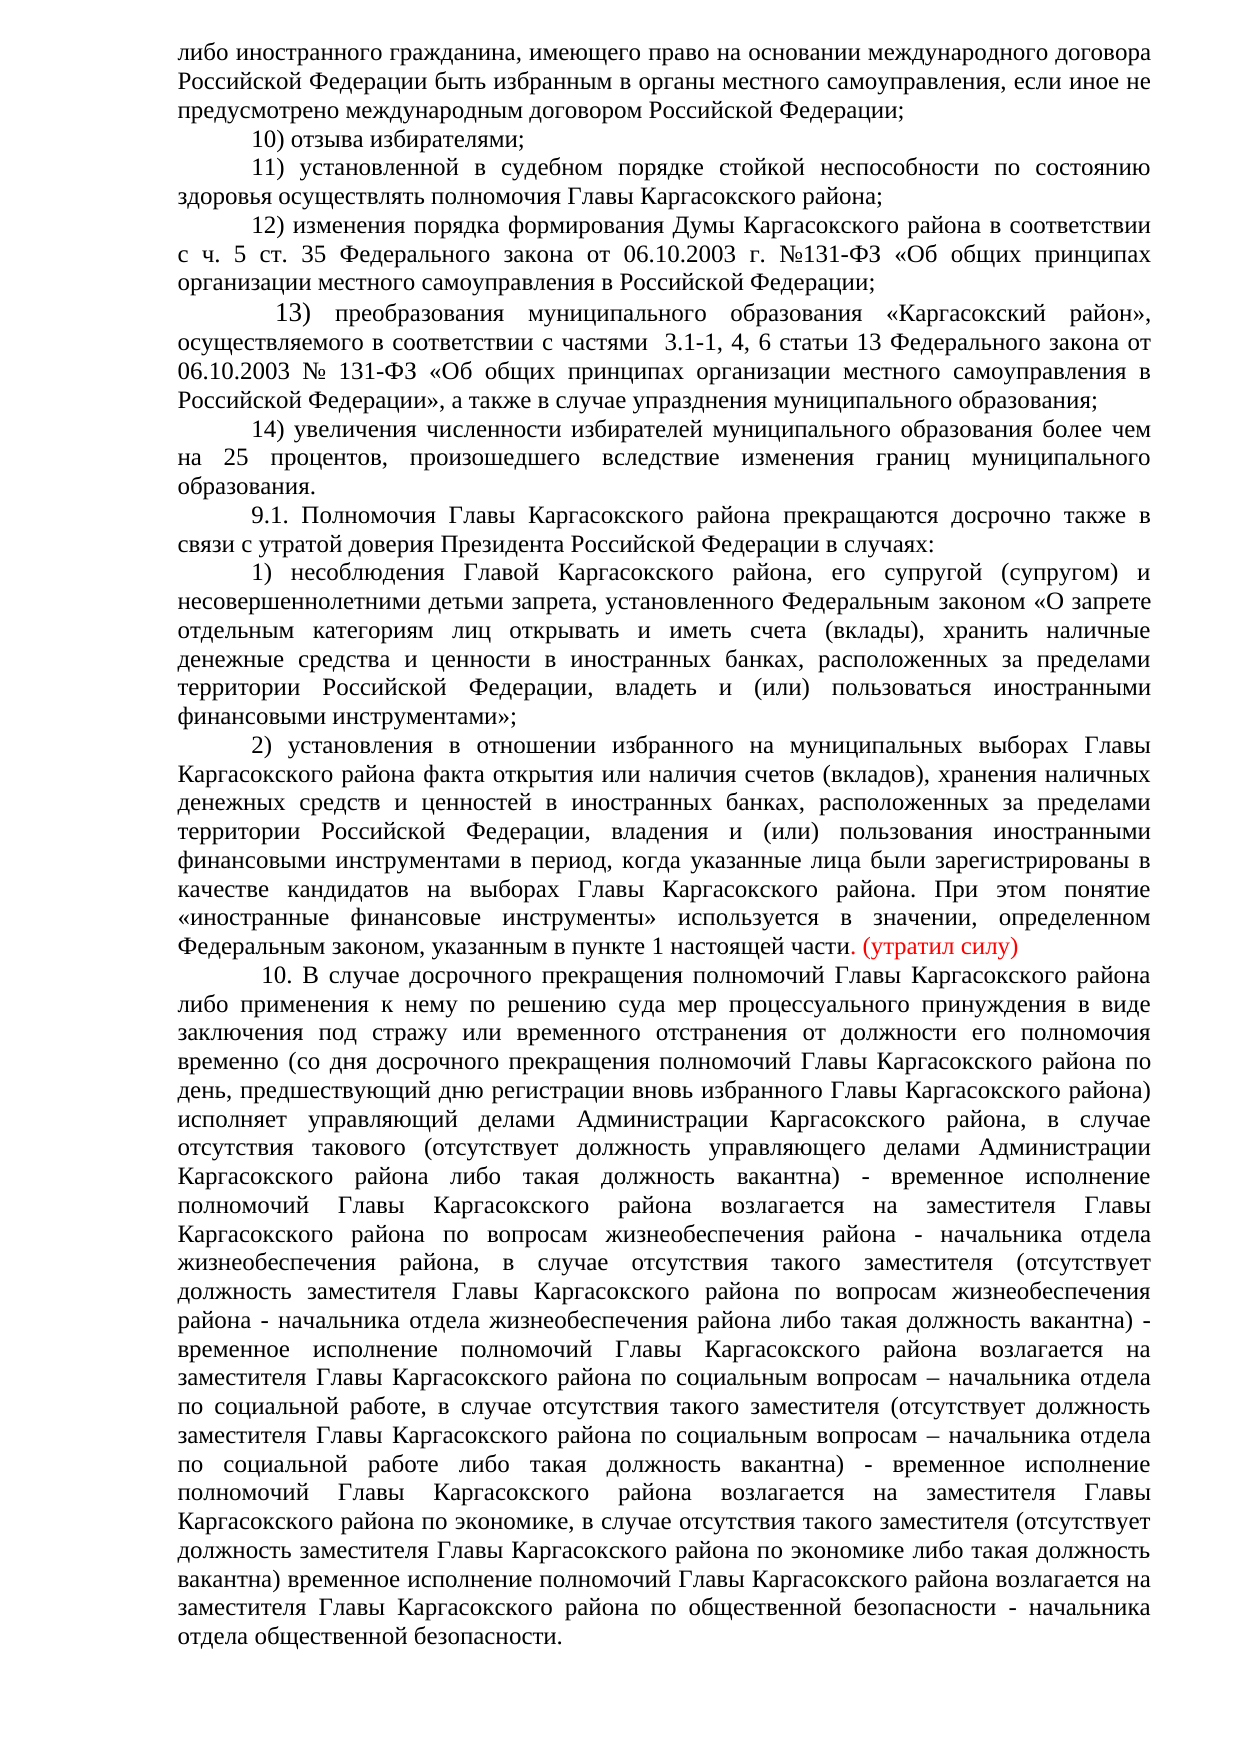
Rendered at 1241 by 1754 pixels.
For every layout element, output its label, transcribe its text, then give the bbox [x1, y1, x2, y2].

text 1) несоблюдения Главой Каргасокского района, его супругой (супругом) и несовершеннолетними детьми запрета, установленного Федеральным законом «О запрете отдельным категориям лиц открывать и иметь счета (вклады), хранить наличные денежные средства и ценности в иностранных банках, расположенных за пределами территории Российской Федерации, владеть и (или) пользоваться иностранными финансовыми инструментами»; [177, 557, 1152, 730]
text 9.1. Полномочия Главы Каргасокского района прекращаются досрочно также в связи с утратой доверия Президента Российской Федерации в случаях: [177, 500, 1152, 557]
subtitle 14) увеличения численности избирателей муниципального образования более чем на 25 процентов, произошедшего вследствие изменения границ муниципального образования. [177, 414, 1152, 500]
text 10) отзыва избирателями; [177, 124, 1152, 152]
text 2) установления в отношении избранного на муниципальных выборах Главы Каргасокского района факта открытия или наличия счетов (вкладов), хранения наличных денежных средств и ценностей в иностранных банках, расположенных за пределами территории Российской Федерации, владения и (или) пользования иностранными финансовыми инструментами в период, когда указанные лица были зарегистрированы в качестве кандидатов на выборах Главы Каргасокского района. При этом понятие «иностранные финансовые инструменты» используется в значении, определенном Федеральным законом, указанным в пункте 1 настоящей части. (утратил силу) [177, 730, 1152, 960]
text 12) изменения порядка формирования Думы Каргасокского района в соответствии с ч. 5 ст. 35 Федерального закона от 06.10.2003 г. №131-ФЗ «Об общих принципах организации местного самоуправления в Российской Федерации; [177, 210, 1152, 296]
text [177, 37, 1152, 124]
subtitle 13) преобразования муниципального образования «Каргасокский район», осуществляемого в соответствии с частями 3.1-1, 4, 6 статьи 13 Федерального закона от 06.10.2003 № 131-ФЗ «Об общих принципах организации местного самоуправления в Российской Федерации», а также в случае упразднения муниципального образования; [177, 296, 1152, 414]
text 11) установленной в судебном порядке стойкой неспособности по состоянию здоровья осуществлять полномочия Главы Каргасокского района; [177, 152, 1152, 210]
text 10. В случае досрочного прекращения полномочий Главы Каргасокского района либо применения к нему по решению суда мер процессуального принуждения в виде заключения под стражу или временного отстранения от должности его полномочия временно (со дня досрочного прекращения полномочий Главы Каргасокского района по день, предшествующий дню регистрации вновь избранного Главы Каргасокского района) исполняет управляющий делами Администрации Каргасокского района, в случае отсутствия такового (отсутствует должность управляющего делами Администрации Каргасокского района либо такая должность вакантна) - временное исполнение полномочий Главы Каргасокского района возлагается на заместителя Главы Каргасокского района по вопросам жизнеобеспечения района - начальника отдела жизнеобеспечения района, в случае отсутствия такого заместителя (отсутствует должность заместителя Главы Каргасокского района по вопросам жизнеобеспечения района - начальника отдела жизнеобеспечения района либо такая должность вакантна) - временное исполнение полномочий Главы Каргасокского района возлагается на заместителя Главы Каргасокского района по социальным вопросам – начальника отдела по социальной работе, в случае отсутствия такого заместителя (отсутствует должность заместителя Главы Каргасокского района по социальным вопросам – начальника отдела по социальной работе либо такая должность вакантна) - временное исполнение полномочий Главы Каргасокского района возлагается на заместителя Главы Каргасокского района по экономике, в случае отсутствия такого заместителя (отсутствует должность заместителя Главы Каргасокского района по экономике либо такая должность вакантна) временное исполнение полномочий Главы Каргасокского района возлагается на заместителя Главы Каргасокского района по общественной безопасности - начальника отдела общественной безопасности. [177, 960, 1152, 1650]
